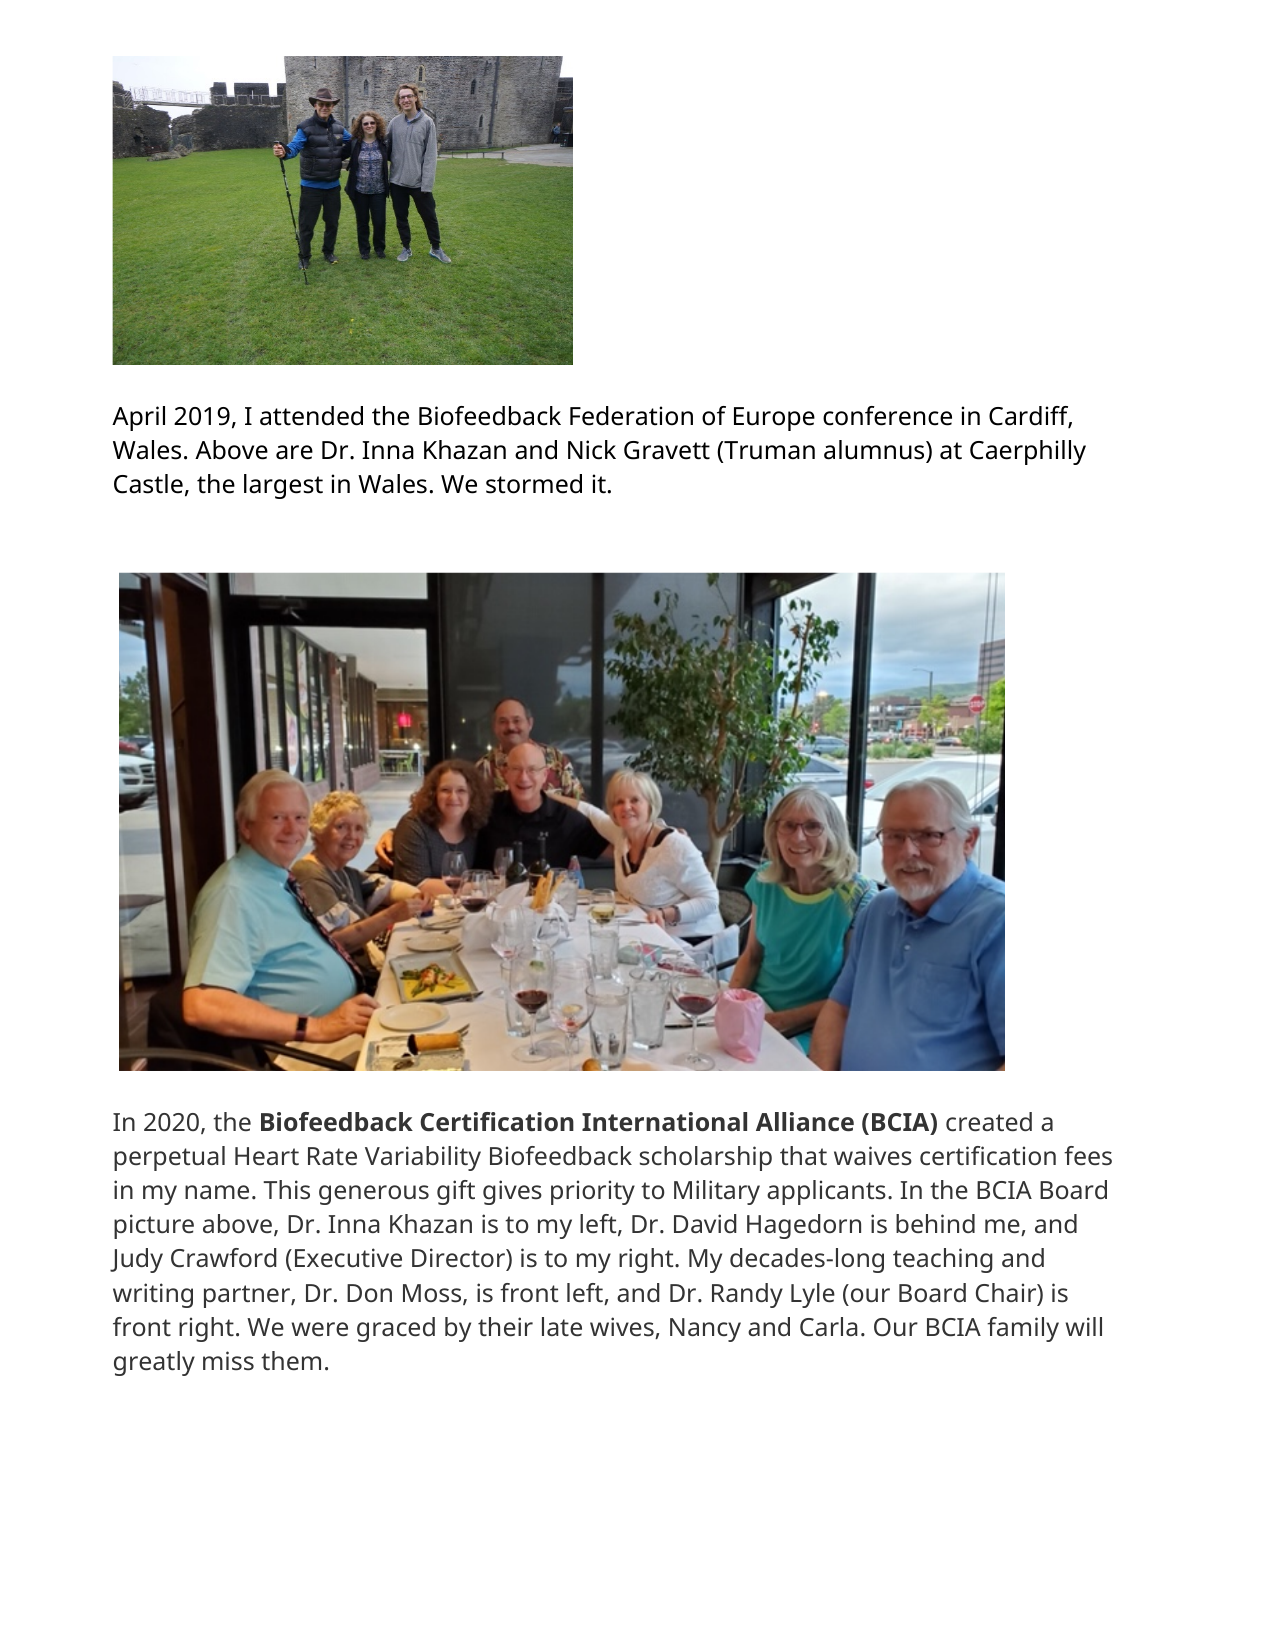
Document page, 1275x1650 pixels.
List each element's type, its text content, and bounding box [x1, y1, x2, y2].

picture [112, 56, 573, 365]
text In 2020, the Biofeedback Certification International Alliance (BCIA) created a perpetual Heart Rate Variability Biofeedback scholarship that waives certification fees in my name. This generous gift gives priority to Military applicants. In the BCIA Board picture above, Dr. Inna Khazan is to my left, Dr. David Hagedorn is behind me, and Judy Crawford (Executive Director) is to my right. My decades-long teaching and writing partner, Dr. Don Moss, is front left, and Dr. Randy Lyle (our Board Chair) is front right. We were graced by their late wives, Nancy and Carla. Our BCIA family will greatly miss them. [112, 1105, 1134, 1440]
picture [120, 573, 1005, 1071]
